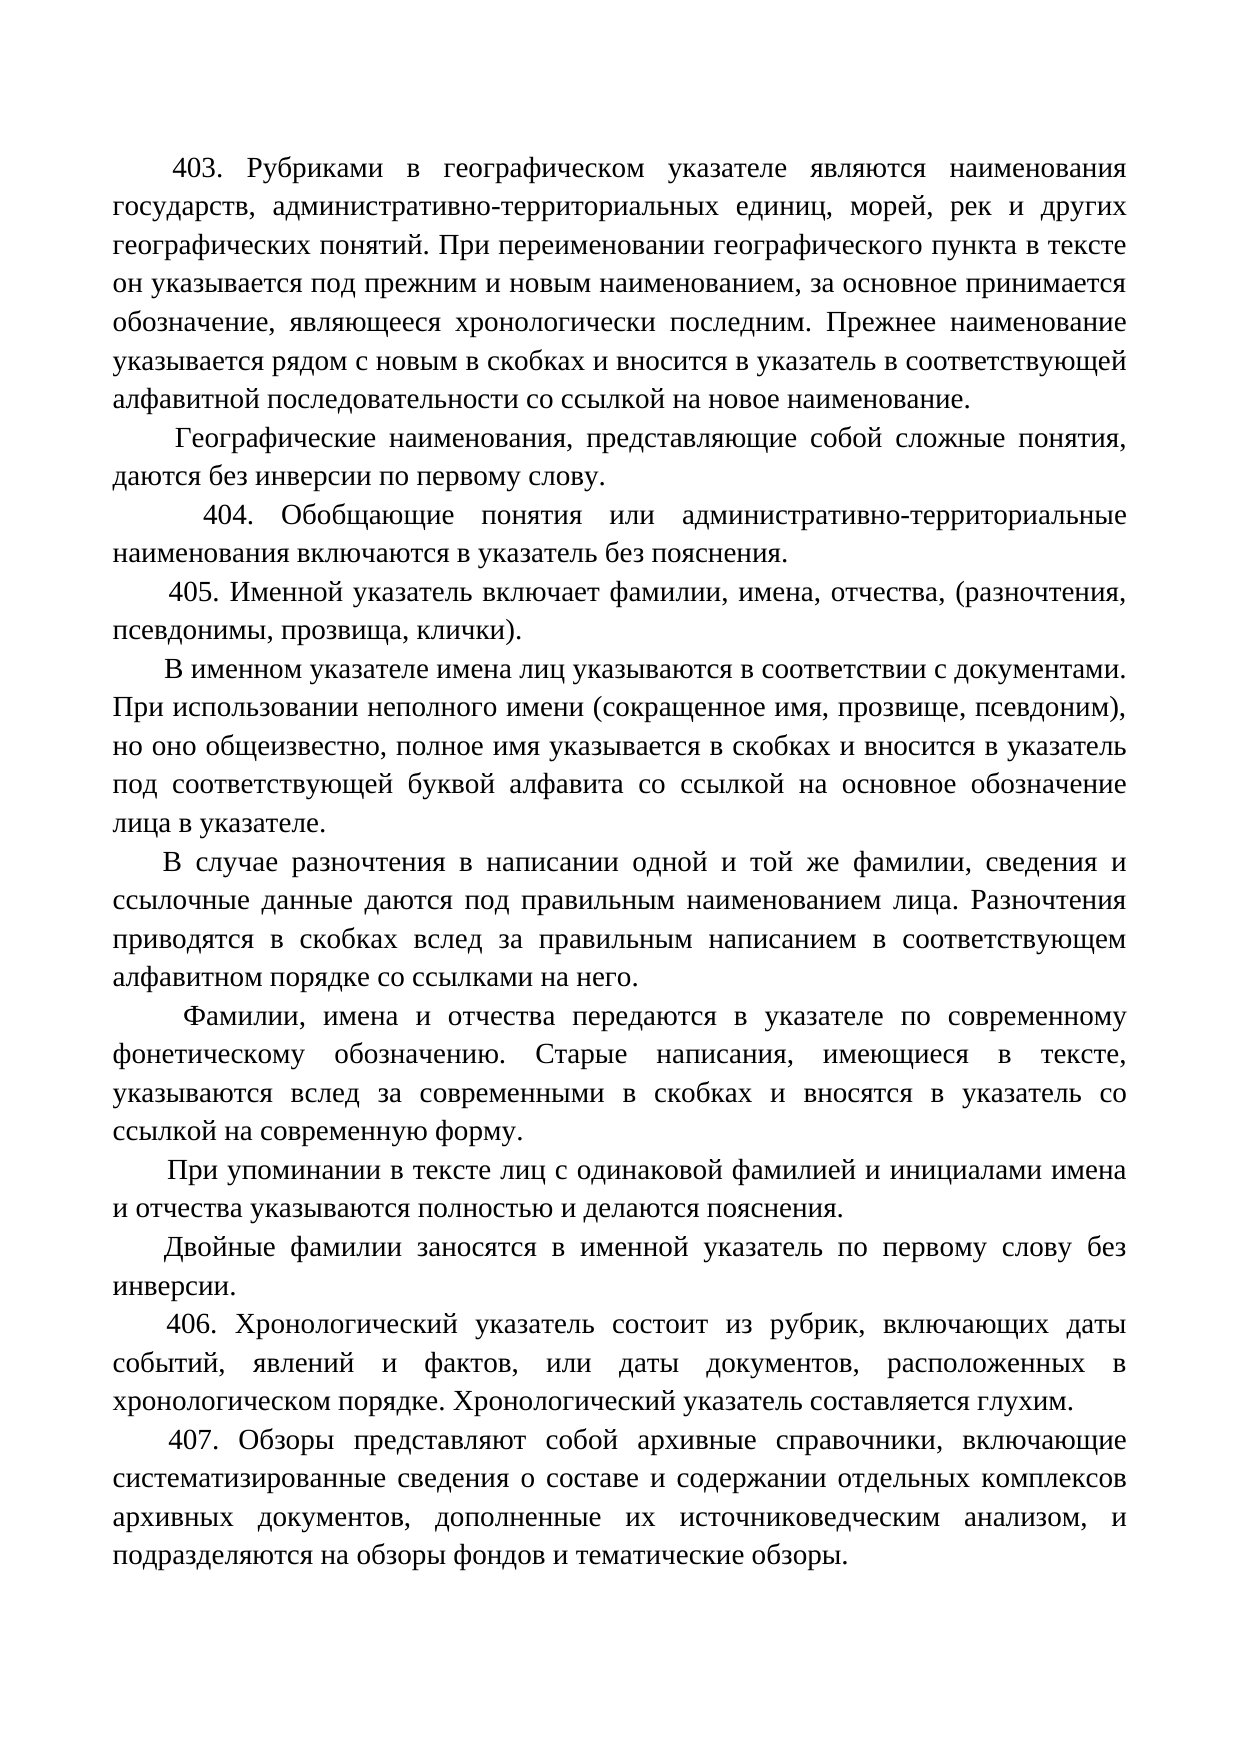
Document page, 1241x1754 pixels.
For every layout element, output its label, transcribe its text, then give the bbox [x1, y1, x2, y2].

text Фамилии, имена и отчества передаются в указателе по современному фонетическому обозначению. Старые написания, имеющиеся в тексте, указываются вслед за современными в скобках и вносятся в указатель со ссылкой на современную форму. [112, 998, 1128, 1147]
text 403. Рубриками в географическом указателе являются наименования государств, административно-территориальных единиц, морей, рек и других географических понятий. При переименовании географического пункта в тексте он указывается под прежним и новым наименованием, за основное принимается обозначение, являющееся хронологически последним. Прежнее наименование указывается рядом с новым в скобках и вносится в указатель в соответствующей алфавитной последовательности со ссылкой на новое наименование. [112, 150, 1128, 415]
text 405. Именной указатель включает фамилии, имена, отчества, (разночтения, псевдонимы, прозвища, клички). [112, 574, 1128, 646]
text Географические наименования, представляющие собой сложные понятия, даются без инверсии по первому слову. [112, 420, 1128, 492]
text При упоминании в тексте лиц с одинаковой фамилией и инициалами имена и отчества указываются полностью и делаются пояснения. [112, 1152, 1128, 1224]
text 407. Обзоры представляют собой архивные справочники, включающие систематизированные сведения о составе и содержании отдельных комплексов архивных документов, дополненные их источниковедческим анализом, и подразделяются на обзоры фондов и тематические обзоры. [112, 1422, 1128, 1571]
text 406. Хронологический указатель состоит из рубрик, включающих даты событий, явлений и фактов, или даты документов, расположенных в хронологическом порядке. Хронологический указатель составляется глухим. [112, 1306, 1128, 1417]
text Двойные фамилии заносятся в именной указатель по первому слову без инверсии. [112, 1229, 1128, 1301]
text В случае разночтения в написании одной и той же фамилии, сведения и ссылочные данные даются под правильным наименованием лица. Разночтения приводятся в скобках вслед за правильным написанием в соответствующем алфавитном порядке со ссылками на него. [112, 844, 1128, 993]
text В именном указателе имена лиц указываются в соответствии с документами. При использовании неполного имени (сокращенное имя, прозвище, псевдоним), но оно общеизвестно, полное имя указывается в скобках и вносится в указатель под соответствующей буквой алфавита со ссылкой на основное обозначение лица в указателе. [112, 651, 1128, 839]
text 404. Обобщающие понятия или административно-территориальные наименования включаются в указатель без пояснения. [112, 497, 1128, 569]
